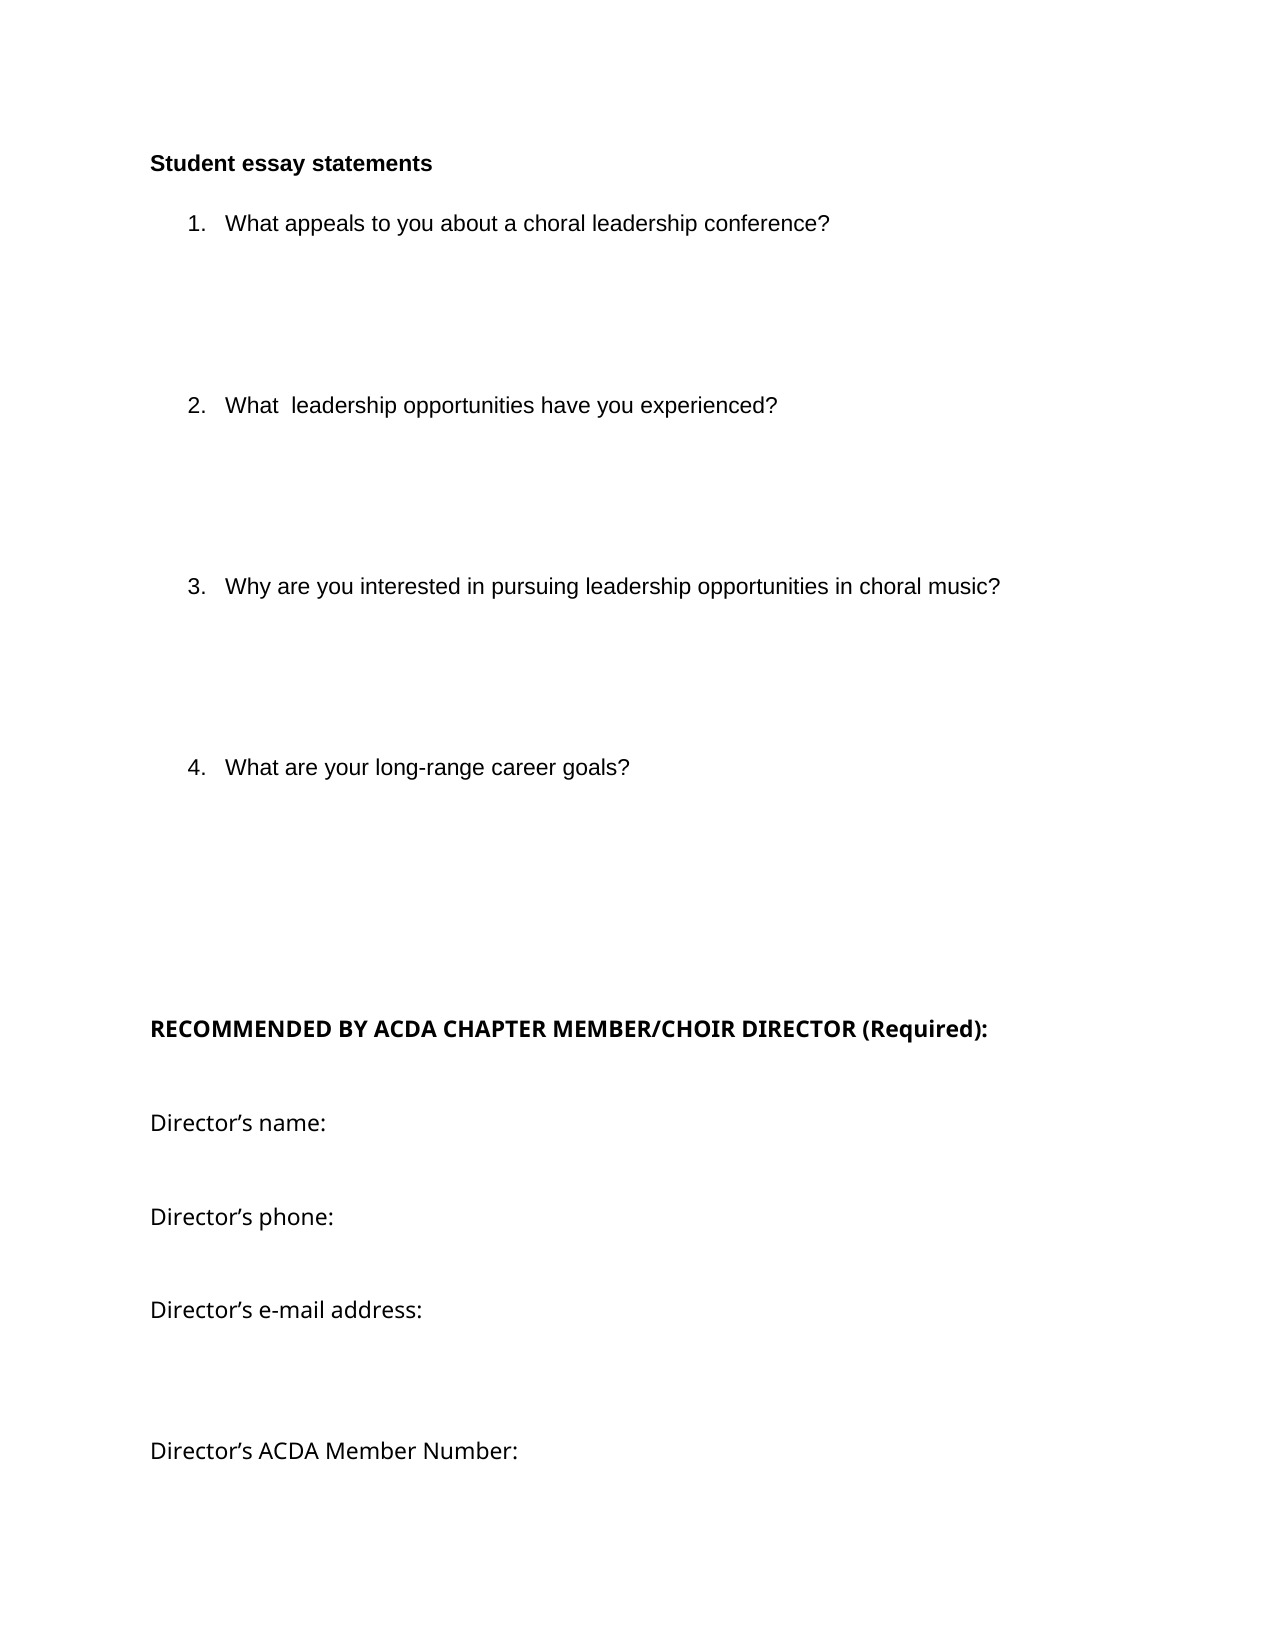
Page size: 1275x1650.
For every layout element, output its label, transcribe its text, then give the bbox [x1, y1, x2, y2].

list What leadership opportunities have you experienced? [187, 392, 1125, 418]
list What are your long-range career goals? [187, 754, 1125, 781]
text Director’s name: [150, 1107, 1125, 1138]
text Student essay statements [150, 150, 1125, 176]
list What appeals to you about a choral leadership conference? [187, 210, 1125, 237]
text RECOMMENDED BY ACDA CHAPTER MEMBER/CHOIR DIRECTOR (Required): [150, 1013, 1125, 1044]
text Director’s e-mail address: [150, 1294, 1125, 1326]
list Why are you interested in pursuing leadership opportunities in choral music? [187, 573, 1125, 599]
text Director’s ACDA Member Number: [150, 1435, 1125, 1466]
text Director’s phone: [150, 1201, 1125, 1232]
